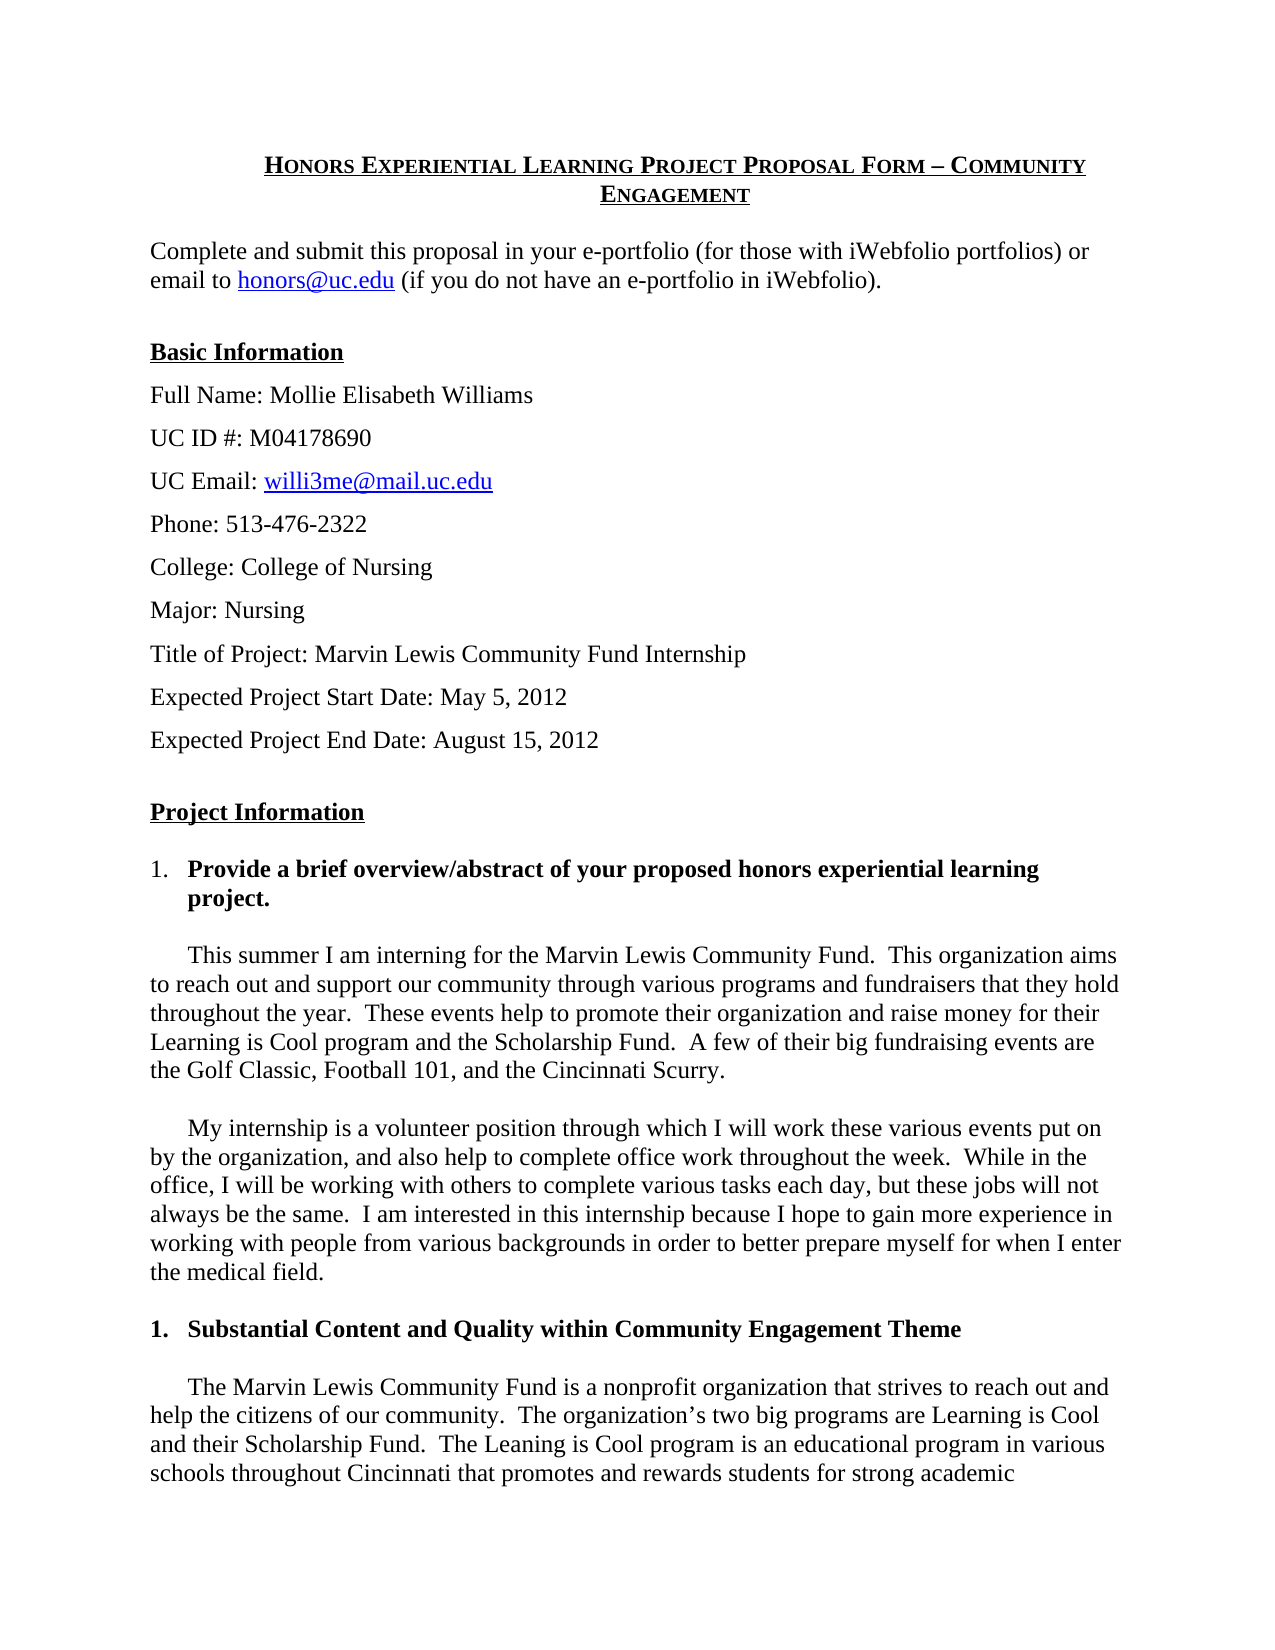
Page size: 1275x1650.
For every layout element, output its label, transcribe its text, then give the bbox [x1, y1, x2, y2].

text Honors Experiential Learning Project Proposal Form – Community Engagement [225, 150, 1125, 207]
text Expected Project Start Date: May 5, 2012 [150, 682, 1125, 711]
text Phone: 513-476-2322 [150, 509, 1125, 538]
list Provide a brief overview/abstract of your proposed honors experiential learning project. [150, 854, 1125, 912]
text College: College of Nursing [150, 552, 1125, 581]
text UC Email: willi3me@mail.uc.edu [150, 466, 1125, 495]
text This summer I am interning for the Marvin Lewis Community Fund. This organization aims to reach out and support our community through various programs and fundraisers that they hold throughout the year. These events help to promote their organization and raise money for their Learning is Cool program and the Scholarship Fund. A few of their big fundraising events are the Golf Classic, Football 101, and the Cincinnati Scurry. [150, 941, 1125, 1084]
text Expected Project End Date: August 15, 2012 [150, 725, 1125, 754]
text Basic Information Full Name: Mollie Elisabeth Williams [150, 337, 1125, 409]
text Major: Nursing [150, 596, 1125, 624]
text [150, 1372, 1125, 1487]
text UC ID #: M04178690 [150, 423, 1125, 452]
text Complete and submit this proposal in your e-portfolio (for those with iWebfolio portfolios) or email to honors@uc.edu (if you do not have an e-portfolio in iWebfolio). [150, 236, 1125, 294]
text Project Information [150, 797, 1125, 826]
text Title of Project: Marvin Lewis Community Fund Internship [150, 639, 1125, 667]
text My internship is a volunteer position through which I will work these various events put on by the organization, and also help to complete office work throughout the week. While in the office, I will be working with others to complete various tasks each day, but these jobs will not always be the same. I am interested in this internship because I hope to gain more experience in working with people from various backgrounds in order to better prepare myself for when I enter the medical field. [150, 1113, 1125, 1286]
list Substantial Content and Quality within Community Engagement Theme [150, 1314, 1125, 1343]
